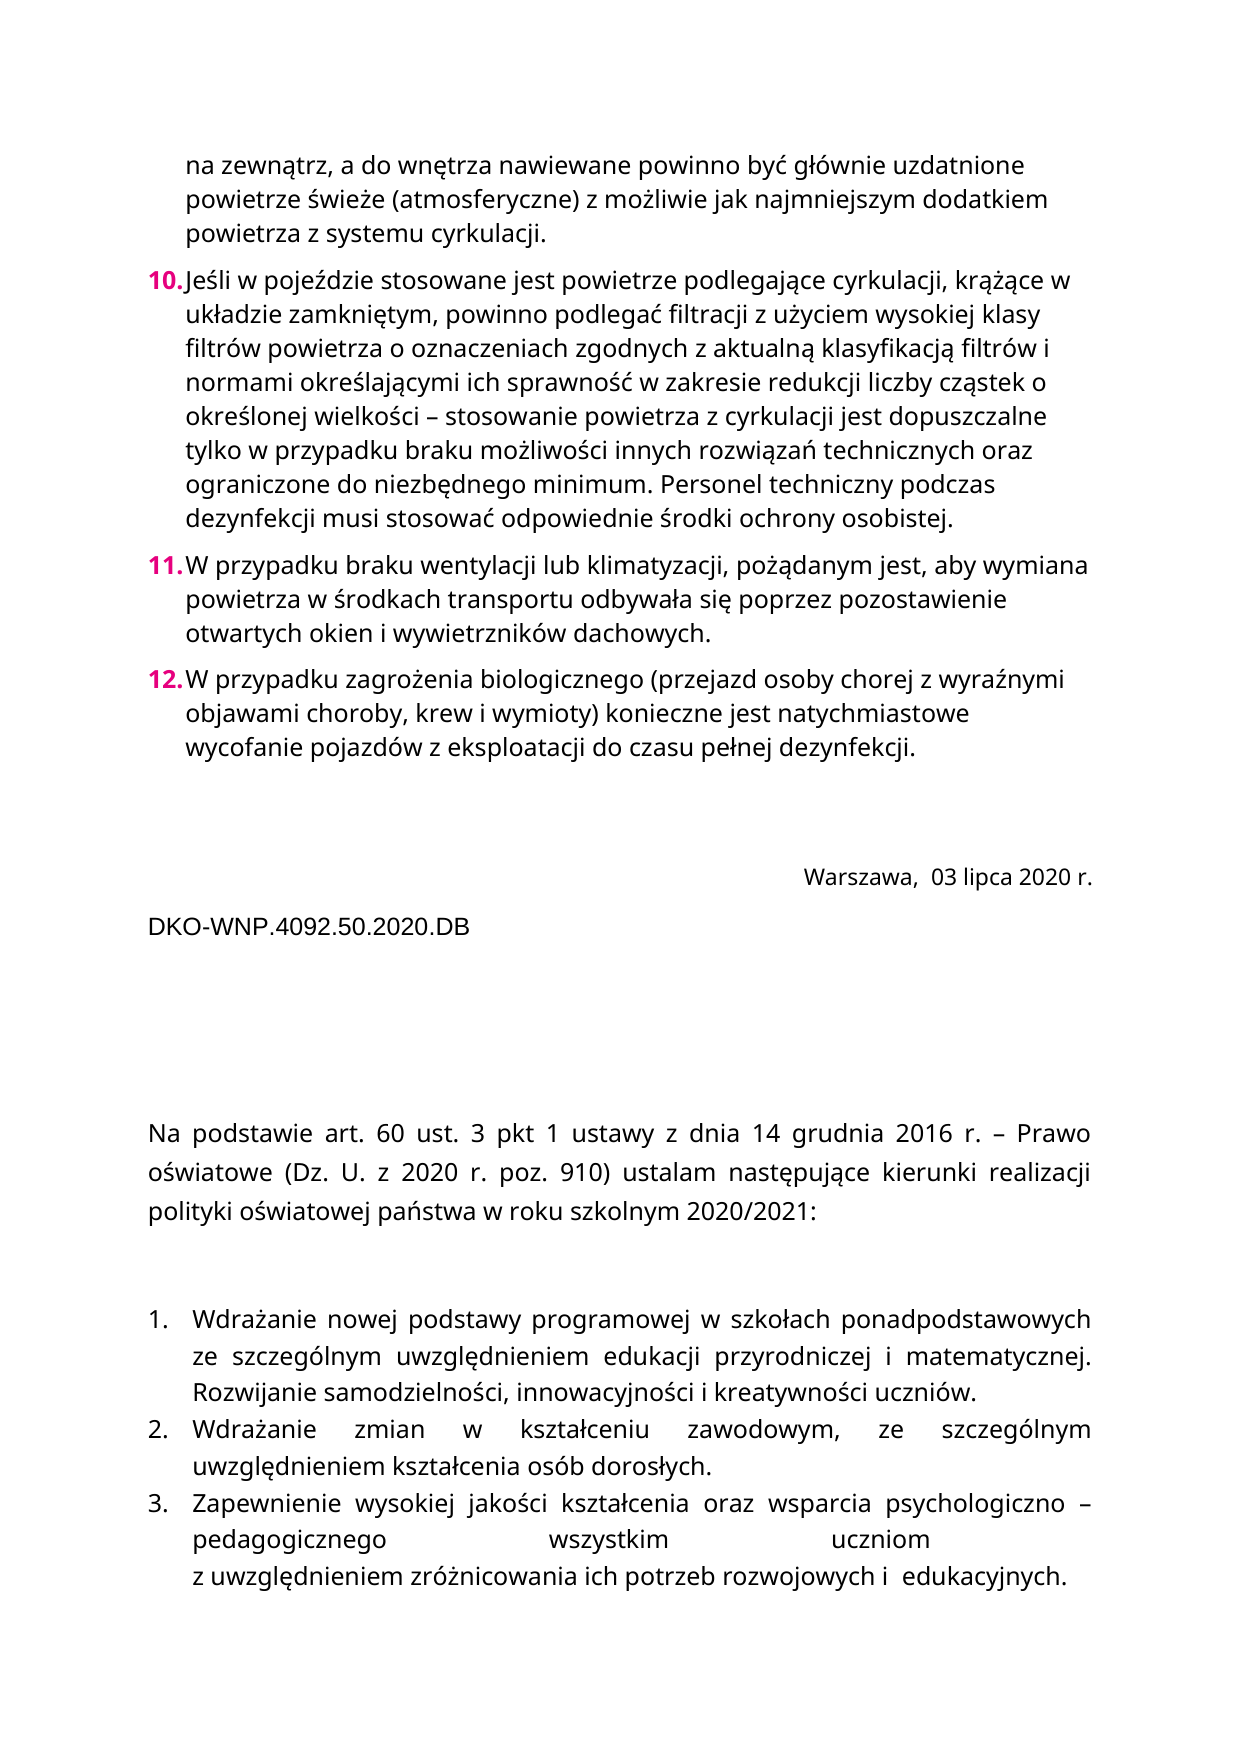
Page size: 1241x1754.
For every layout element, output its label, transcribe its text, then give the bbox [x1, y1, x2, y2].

list Wdrażanie nowej podstawy programowej w szkołach ponadpodstawowych ze szczególnym uwzględnieniem edukacji przyrodniczej i matematycznej. Rozwijanie samodzielności, innowacyjności i kreatywności uczniów. [148, 1301, 1093, 1409]
text Na podstawie art. 60 ust. 3 pkt 1 ustawy z dnia 14 grudnia 2016 r. – Prawo oświatowe (Dz. U. z 2020 r. poz. 910) ustalam następujące kierunki realizacji polityki oświatowej państwa w roku szkolnym 2020/2021: [148, 1116, 1093, 1228]
list Wdrażanie zmian w kształceniu zawodowym, ze szczególnym uwzględnieniem kształcenia osób dorosłych. [148, 1412, 1093, 1482]
text W przypadku braku wentylacji lub klimatyzacji, pożądanym jest, aby wymiana powietrza w środkach transportu odbywała się poprzez pozostawienie otwartych okien i wywietrzników dachowych. [148, 547, 1093, 649]
text Jeśli w pojeździe stosowane jest powietrze podlegające cyrkulacji, krążące w układzie zamkniętym, powinno podlegać filtracji z użyciem wysokiej klasy filtrów powietrza o oznaczeniach zgodnych z aktualną klasyfikacją filtrów i normami określającymi ich sprawność w zakresie redukcji liczby cząstek o określonej wielkości – stosowanie powietrza z cyrkulacji jest dopuszczalne tylko w przypadku braku możliwości innych rozwiązań technicznych oraz ograniczone do niezbędnego minimum. Personel techniczny podczas dezynfekcji musi stosować odpowiednie środki ochrony osobistej. [148, 262, 1093, 535]
text W przypadku zagrożenia biologicznego (przejazd osoby chorej z wyraźnymi objawami choroby, krew i wymioty) konieczne jest natychmiastowe wycofanie pojazdów z eksploatacji do czasu pełnej dezynfekcji. [148, 662, 1093, 764]
list Zapewnienie wysokiej jakości kształcenia oraz wsparcia psychologiczno – pedagogicznego wszystkim uczniom z uwzględnieniem zróżnicowania ich potrzeb rozwojowych i edukacyjnych. [148, 1485, 1093, 1593]
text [148, 148, 1093, 250]
text DKO-WNP.4092.50.2020.DB [148, 912, 1093, 940]
text Warszawa, 03 lipca 2020 r. [148, 861, 1093, 892]
